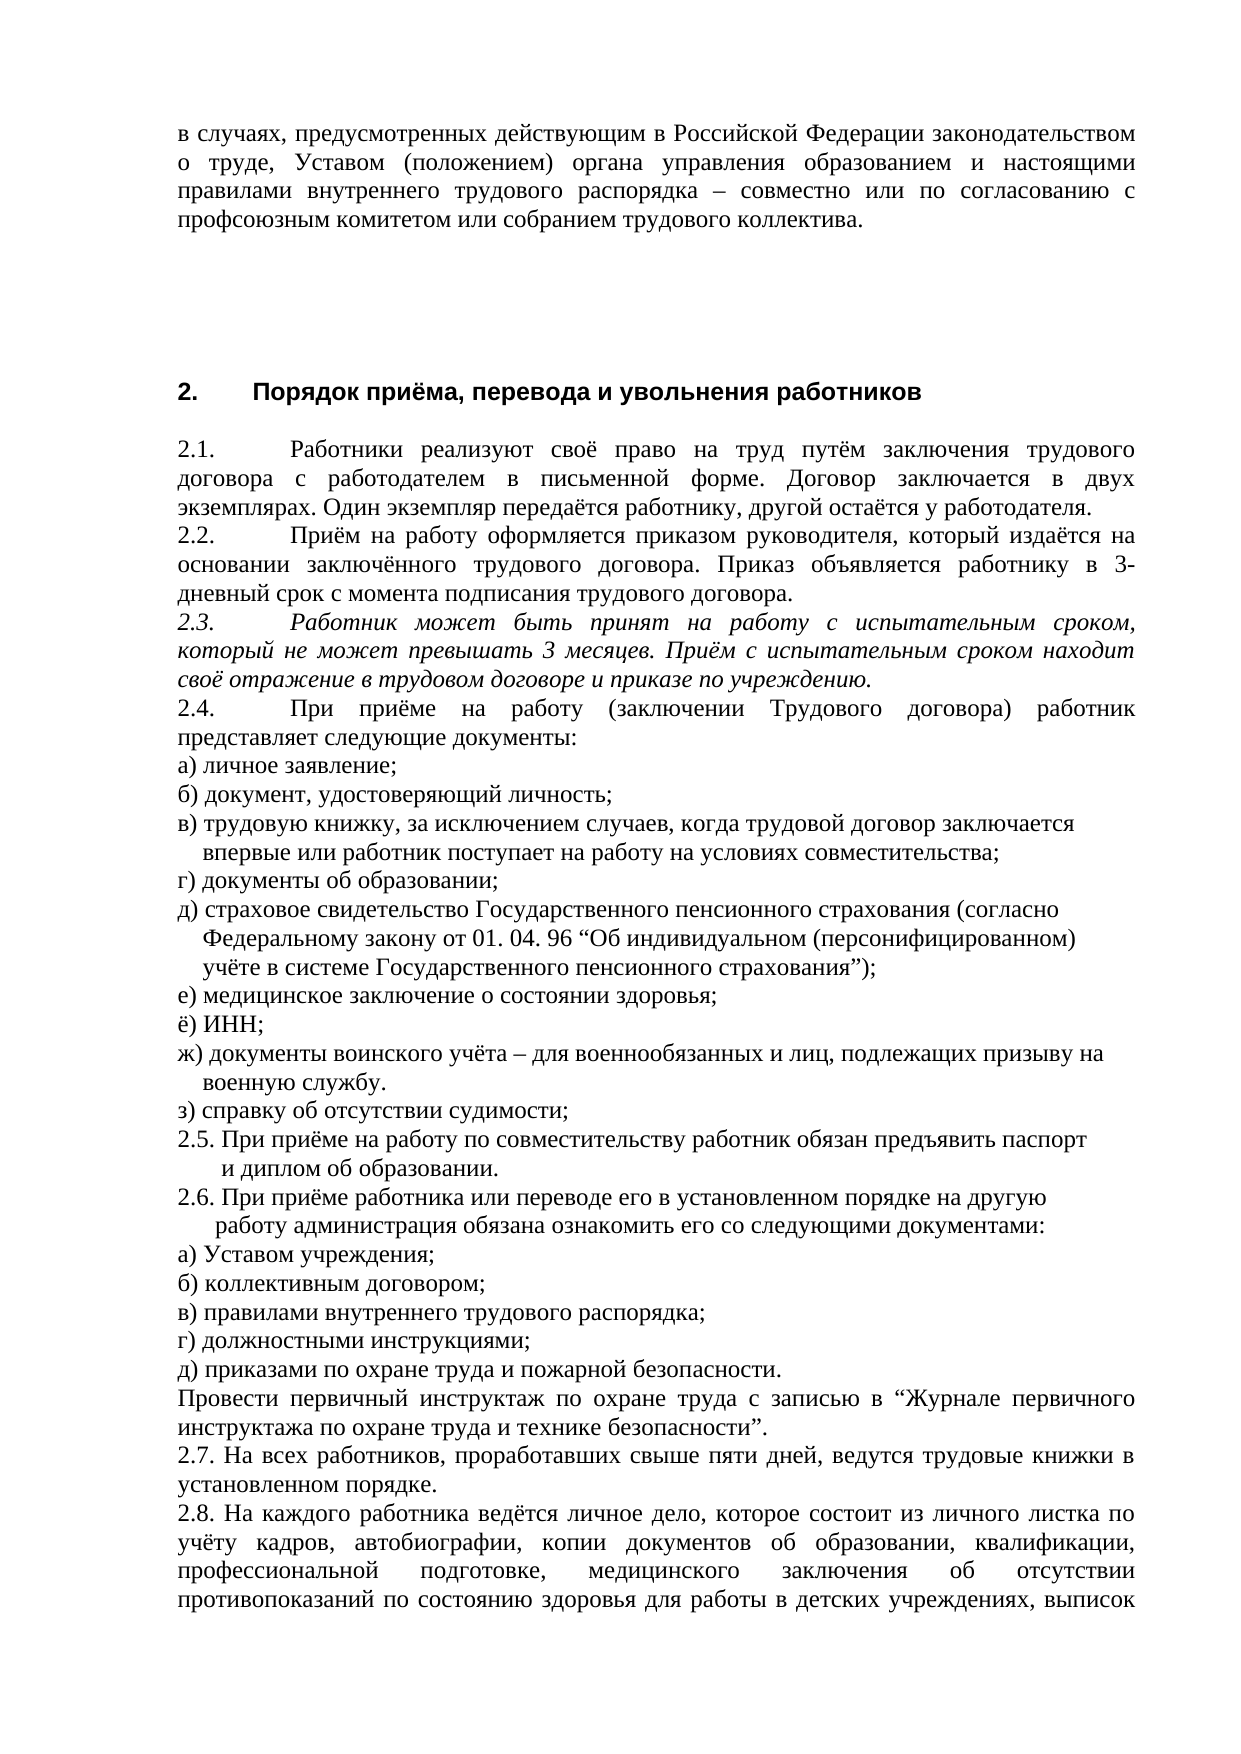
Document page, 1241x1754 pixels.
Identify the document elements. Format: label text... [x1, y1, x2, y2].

text б) документ, удостоверяющий личность; [177, 779, 1136, 808]
list Порядок приёма, перевода и увольнения работников [177, 377, 1136, 406]
text учёте в системе Государственного пенсионного страхования”); [177, 952, 1136, 981]
text ж) документы воинского учёта – для военнообязанных и лиц, подлежащих призыву на [177, 1038, 1136, 1067]
text Провести первичный инструктаж по охране труда с записью в “Журнале первичного инструктажа по охране труда и технике безопасности”. [177, 1383, 1136, 1441]
text Федеральному закону от 01. 04. 96 “Об индивидуальном (персонифицированном) [177, 923, 1136, 952]
text з) справку об отсутствии судимости; [177, 1096, 1136, 1124]
list Приём на работу оформляется приказом руководителя, который издаётся на основании заключённого трудового договора. Приказ объявляется работнику в 3-дневный срок с момента подписания трудового договора. [177, 521, 1136, 607]
text 2.6. При приёме работника или переводе его в установленном порядке на другую [177, 1182, 1136, 1211]
text д) страховое свидетельство Государственного пенсионного страхования (согласно [177, 894, 1136, 923]
text а) личное заявление; [177, 751, 1136, 779]
list При приёме на работу (заключении Трудового договора) работник представляет следующие документы: [177, 693, 1136, 751]
list Работники реализуют своё право на труд путём заключения трудового договора с работодателем в письменной форме. Договор заключается в двух экземплярах. Один экземпляр передаётся работнику, другой остаётся у работодателя. [177, 434, 1136, 521]
text г) документы об образовании; [177, 866, 1136, 894]
text д) приказами по охране труда и пожарной безопасности. [177, 1354, 1136, 1383]
text 2.7. На всех работников, проработавших свыше пяти дней, ведутся трудовые книжки в установленном порядке. [177, 1441, 1136, 1498]
text военную службу. [177, 1067, 1136, 1096]
text в) трудовую книжку, за исключением случаев, когда трудовой договор заключается [177, 808, 1136, 837]
text впервые или работник поступает на работу на условиях совместительства; [177, 837, 1136, 866]
text е) медицинское заключение о состоянии здоровья; [177, 981, 1136, 1009]
text работу администрация обязана ознакомить его со следующими документами: [177, 1211, 1136, 1239]
text в) правилами внутреннего трудового распорядка; [177, 1297, 1136, 1326]
text и диплом об образовании. [177, 1153, 1136, 1182]
list Работник может быть принят на работу с испытательным сроком, который не может превышать 3 месяцев. Приём с испытательным сроком находит своё отражение в трудовом договоре и приказе по учреждению. [177, 607, 1136, 693]
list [177, 118, 1136, 233]
text 2.5. При приёме на работу по совместительству работник обязан предъявить паспорт [177, 1124, 1136, 1153]
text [177, 1498, 1136, 1613]
text ё) ИНН; [177, 1009, 1136, 1038]
text г) должностными инструкциями; [177, 1326, 1136, 1354]
text б) коллективным договором; [177, 1268, 1136, 1297]
text а) Уставом учреждения; [177, 1239, 1136, 1268]
